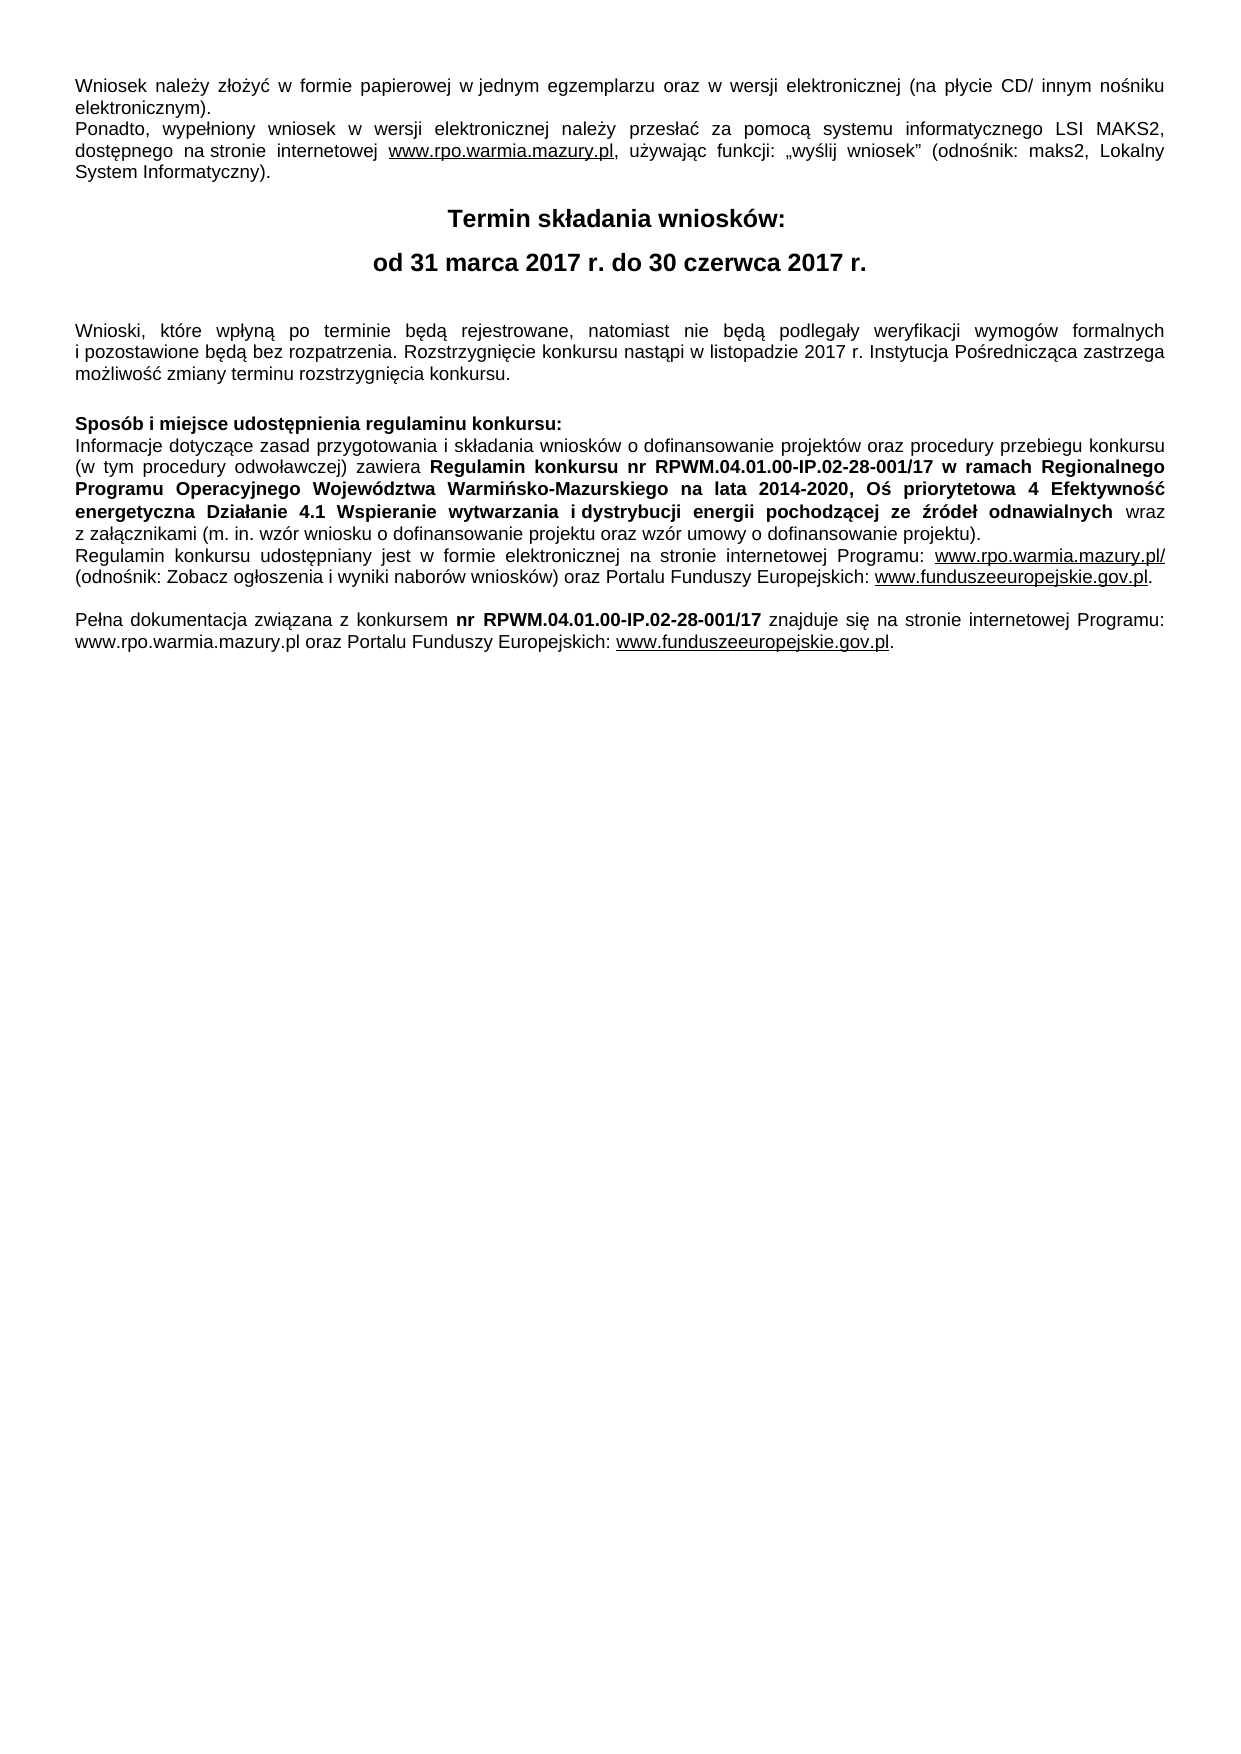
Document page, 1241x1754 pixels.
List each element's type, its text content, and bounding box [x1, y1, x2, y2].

text Sposób i miejsce udostępnienia regulaminu konkursu: [75, 413, 1165, 434]
text Wniosek należy złożyć w formie papierowej w jednym egzemplarzu oraz w wersji elektronicznej (na płycie CD/ innym nośniku elektronicznym). [75, 75, 1165, 118]
text Ponadto, wypełniony wniosek w wersji elektronicznej należy przesłać za pomocą systemu informatycznego LSI MAKS2, dostępnego na stronie internetowej www.rpo.warmia.mazury.pl, używając funkcji: „wyślij wniosek” (odnośnik: maks2, Lokalny System Informatyczny). [75, 118, 1165, 183]
text Informacje dotyczące zasad przygotowania i składania wniosków o dofinansowanie projektów oraz procedury przebiegu konkursu (w tym procedury odwoławczej) zawiera Regulamin konkursu nr RPWM.04.01.00-IP.02-28-001/17 w ramach Regionalnego Programu Operacyjnego Województwa Warmińsko-Mazurskiego na lata 2014-2020, Oś priorytetowa 4 Efektywność energetyczna Działanie 4.1 Wspieranie wytwarzania i dystrybucji energii pochodzącej ze źródeł odnawialnych wraz z załącznikami (m. in. wzór wniosku o dofinansowanie projektu oraz wzór umowy o dofinansowanie projektu). [75, 434, 1165, 544]
text Pełna dokumentacja związana z konkursem nr RPWM.04.01.00-IP.02-28-001/17 znajduje się na stronie internetowej Programu: www.rpo.warmia.mazury.pl oraz Portalu Funduszy Europejskich: www.funduszeeuropejskie.gov.pl. [75, 609, 1165, 652]
text Wnioski, które wpłyną po terminie będą rejestrowane, natomiast nie będą podlegały weryfikacji wymogów formalnych i pozostawione będą bez rozpatrzenia. Rozstrzygnięcie konkursu nastąpi w listopadzie 2017 r. Instytucja Pośrednicząca zastrzega możliwość zmiany terminu rozstrzygnięcia konkursu. [75, 319, 1165, 384]
subtitle Termin składania wniosków: od 31 marca 2017 r. do 30 czerwca 2017 r. [75, 204, 1165, 276]
text Regulamin konkursu udostępniany jest w formie elektronicznej na stronie internetowej Programu: www.rpo.warmia.mazury.pl/ (odnośnik: Zobacz ogłoszenia i wyniki naborów wniosków) oraz Portalu Funduszy Europejskich: www.funduszeeuropejskie.gov.pl. [75, 544, 1165, 588]
